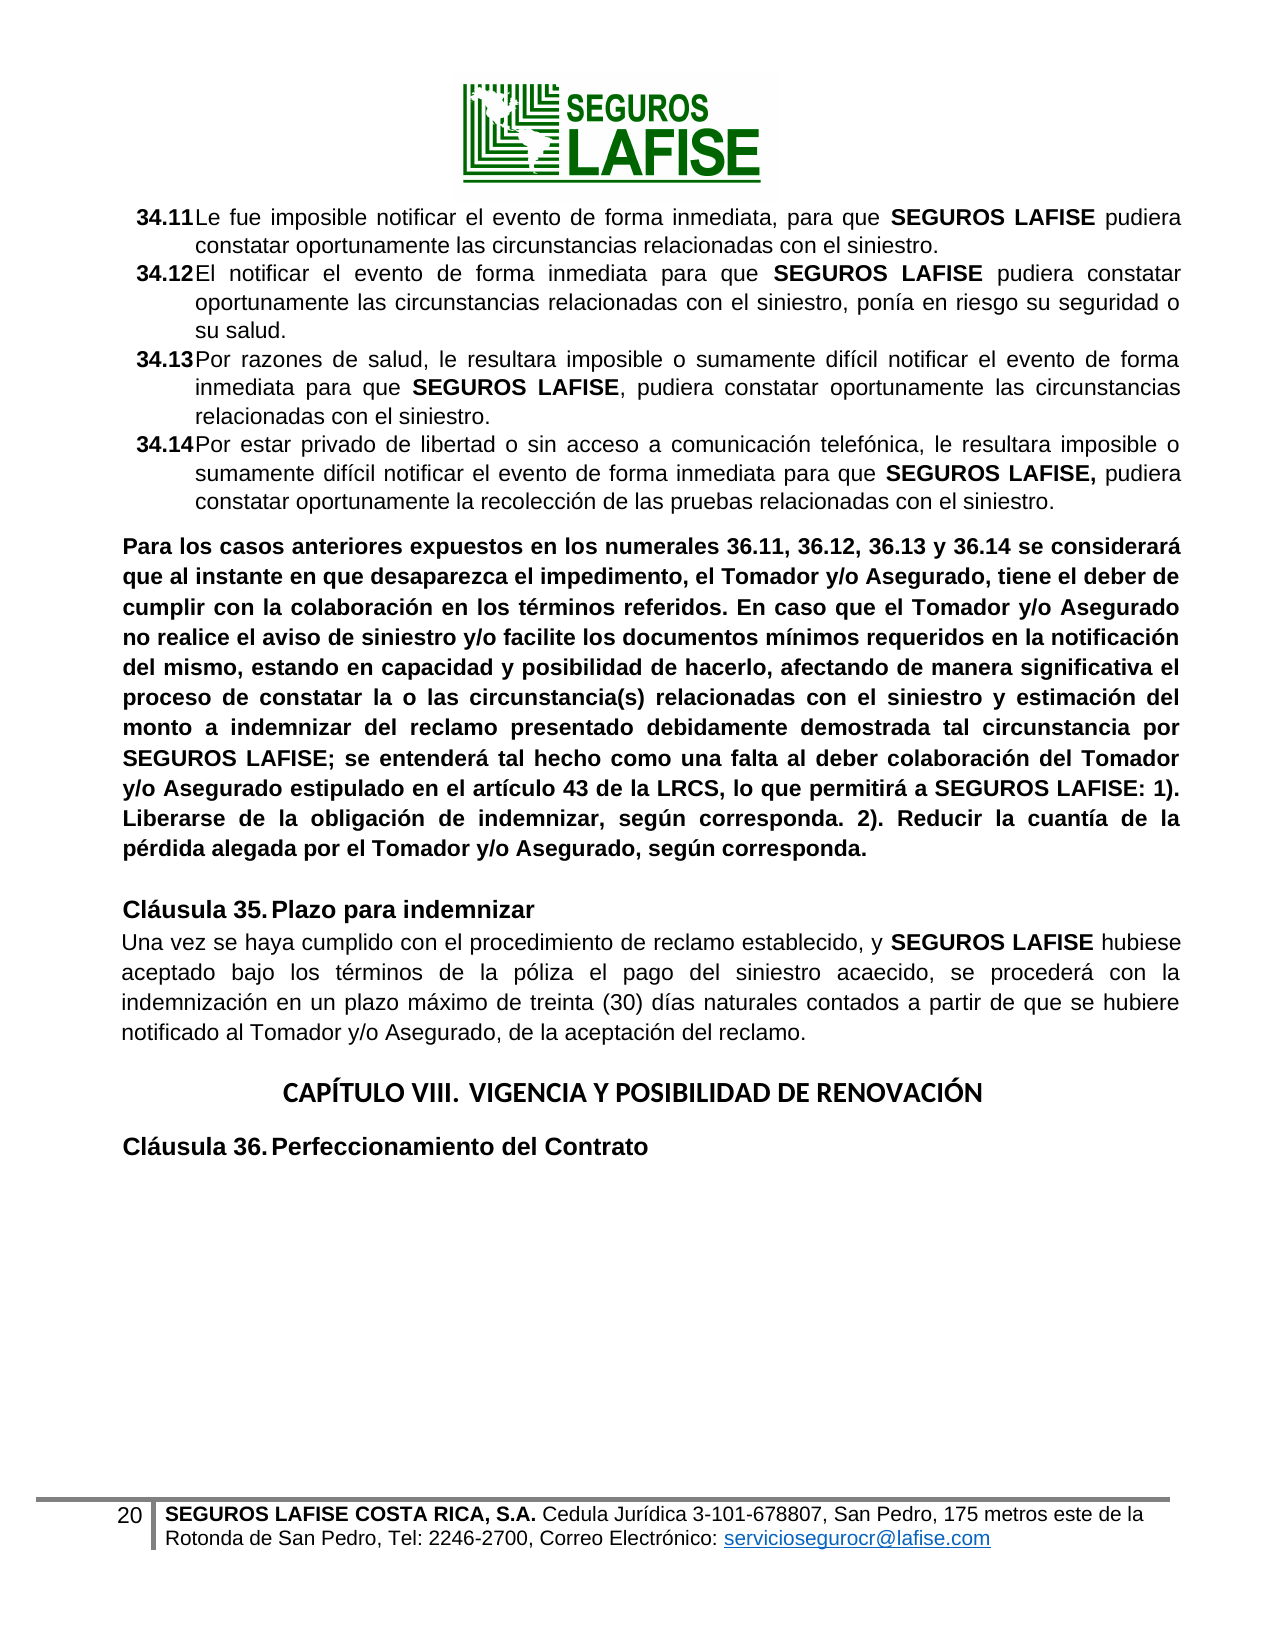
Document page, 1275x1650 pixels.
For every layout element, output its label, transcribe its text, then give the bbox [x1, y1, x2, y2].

list Plazo para indemnizar [122, 896, 1181, 924]
text Una vez se haya cumplido con el procedimiento de reclamo establecido, y SEGUROS LAFISE hubiese aceptado bajo los términos de la póliza el pago del siniestro acaecido, se procederá con la indemnización en un plazo máximo de treinta (30) días naturales contados a partir de que se hubiere notificado al Tomador y/o Asegurado, de la aceptación del reclamo. [121, 928, 1181, 1046]
subtitle VIGENCIA Y POSIBILIDAD DE RENOVACIÓN [85, 1074, 1181, 1110]
list Le fue imposible notificar el evento de forma inmediata, para que SEGUROS LAFISE pudiera constatar oportunamente las circunstancias relacionadas con el siniestro. [136, 203, 1181, 258]
list El notificar el evento de forma inmediata para que SEGUROS LAFISE pudiera constatar oportunamente las circunstancias relacionadas con el siniestro, ponía en riesgo su seguridad o su salud. [136, 260, 1181, 344]
list Por estar privado de libertad o sin acceso a comunicación telefónica, le resultara imposible o sumamente difícil notificar el evento de forma inmediata para que SEGUROS LAFISE, pudiera constatar oportunamente la recolección de las pruebas relacionadas con el siniestro. [136, 431, 1181, 514]
list Perfeccionamiento del Contrato [122, 1132, 1181, 1161]
list Por razones de salud, le resultara imposible o sumamente difícil notificar el evento de forma inmediata para que SEGUROS LAFISE, pudiera constatar oportunamente las circunstancias relacionadas con el siniestro. [136, 346, 1181, 429]
text Para los casos anteriores expuestos en los numerales 36.11, 36.12, 36.13 y 36.14 se considerará que al instante en que desaparezca el impedimento, el Tomador y/o Asegurado, tiene el deber de cumplir con la colaboración en los términos referidos. En caso que el Tomador y/o Asegurado no realice el aviso de siniestro y/o facilite los documentos mínimos requeridos en la notificación del mismo, estando en capacidad y posibilidad de hacerlo, afectando de manera significativa el proceso de constatar la o las circunstancia(s) relacionadas con el siniestro y estimación del monto a indemnizar del reclamo presentado debidamente demostrada tal circunstancia por SEGUROS LAFISE; se entenderá tal hecho como una falta al deber colaboración del Tomador y/o Asegurado estipulado en el artículo 43 de la LRCS, lo que permitirá a SEGUROS LAFISE: 1). Liberarse de la obligación de indemnizar, según corresponda. 2). Reducir la cuantía de la pérdida alegada por el Tomador y/o Asegurado, según corresponda. [122, 533, 1181, 861]
picture [451, 73, 778, 204]
